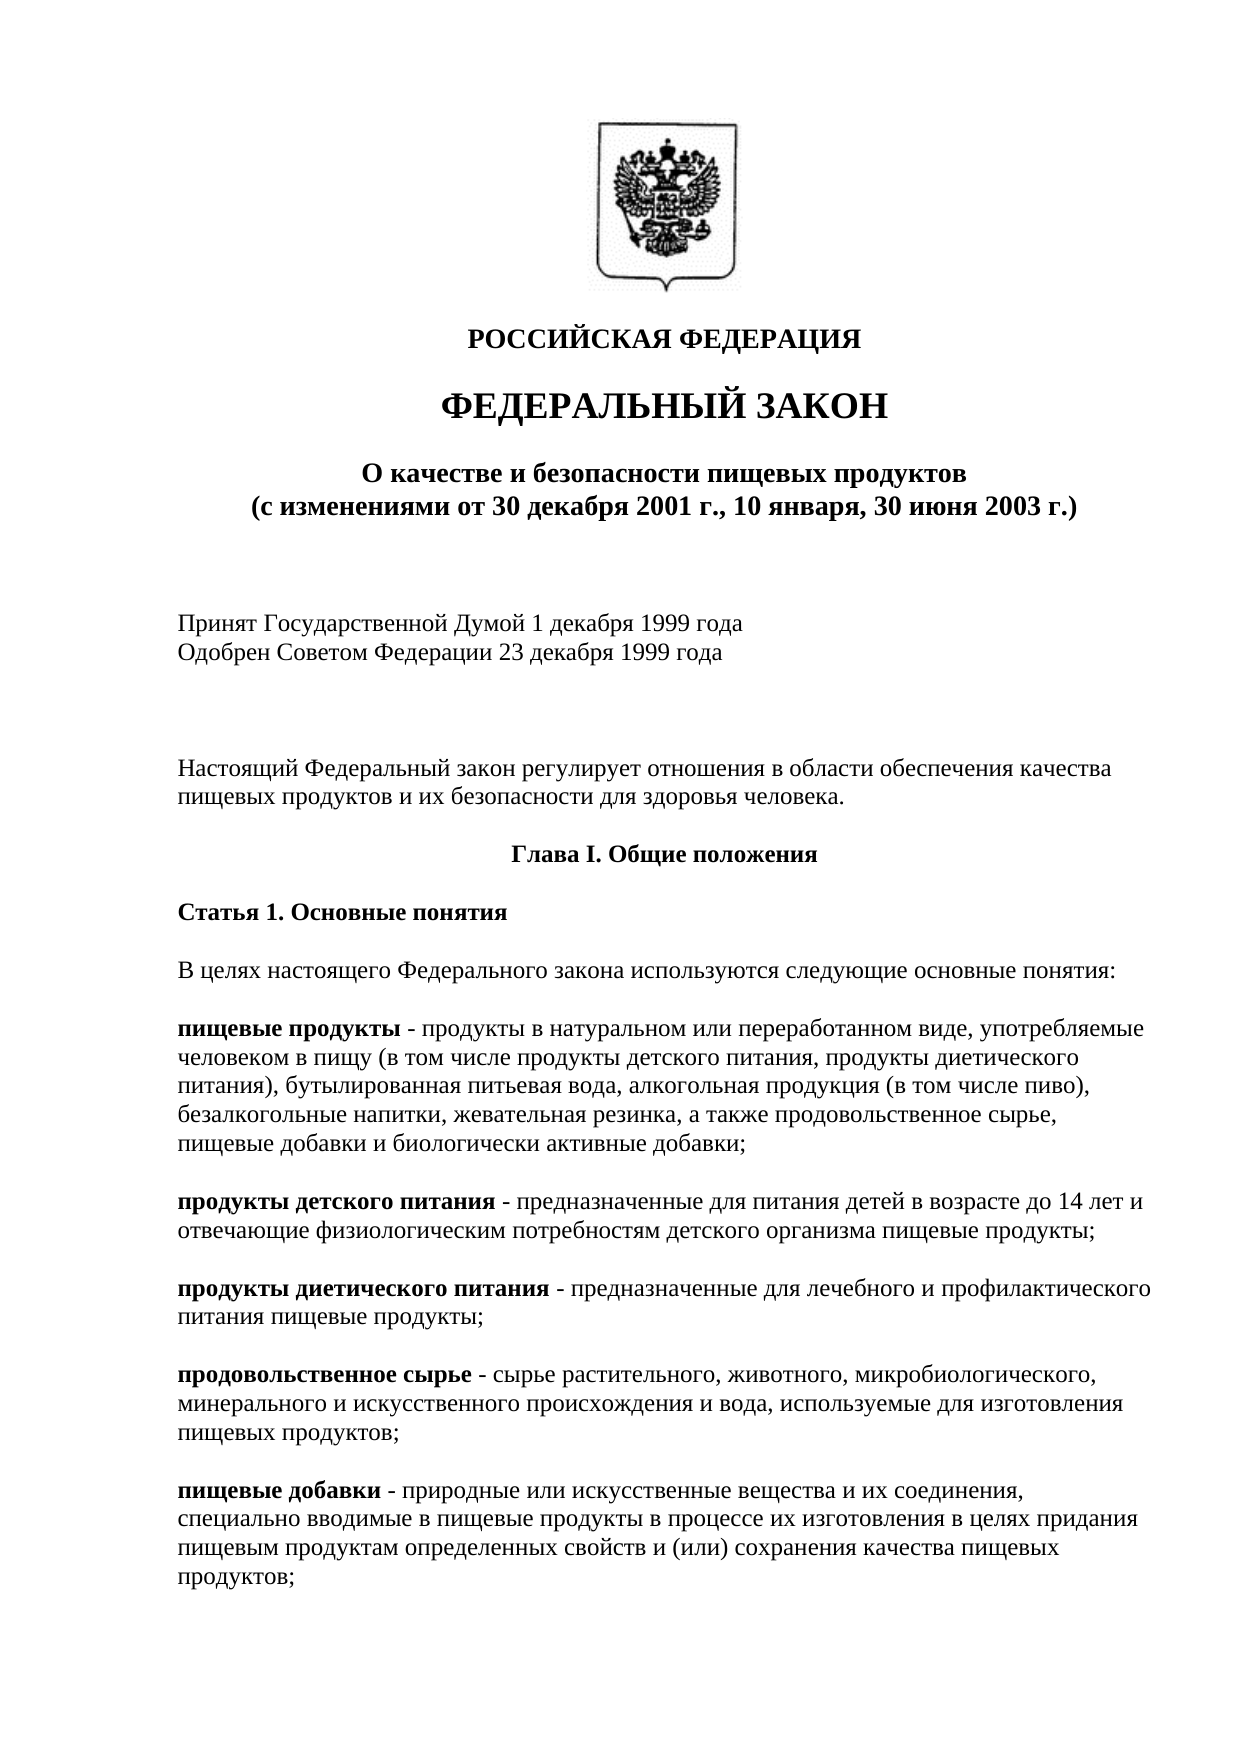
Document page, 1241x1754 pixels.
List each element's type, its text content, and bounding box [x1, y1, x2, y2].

text О качестве и безопасности пищевых продуктов (с изменениями от 30 декабря 2001 г., 10 января, 30 июня 2003 г.) [177, 456, 1152, 521]
picture [586, 118, 743, 294]
text пищевые продукты - продукты в натуральном или переработанном виде, употребляемые человеком в пищу (в том числе продукты детского питания, продукты диетического питания), бутылированная питьевая вода, алкогольная продукция (в том числе пиво), безалкогольные напитки, жевательная резинка, а также продовольственное сырье, пищевые добавки и биологически активные добавки; [177, 1013, 1152, 1157]
text В целях настоящего Федерального закона используются следующие основные понятия: [177, 955, 1152, 984]
text Настоящий Федеральный закон регулирует отношения в области обеспечения качества пищевых продуктов и их безопасности для здоровья человека. [177, 753, 1152, 810]
text продовольственное сырье - сырье растительного, животного, микробиологического, минерального и искусственного происхождения и вода, используемые для изготовления пищевых продуктов; [177, 1359, 1152, 1446]
text продукты детского питания - предназначенные для питания детей в возрасте до 14 лет и отвечающие физиологическим потребностям детского организма пищевые продукты; [177, 1186, 1152, 1243]
text пищевые добавки - природные или искусственные вещества и их соединения, специально вводимые в пищевые продукты в процессе их изготовления в целях придания пищевым продуктам определенных свойств и (или) сохранения качества пищевых продуктов; [177, 1475, 1152, 1590]
text ФЕДЕРАЛЬНЫЙ ЗАКОН [177, 384, 1152, 427]
text продукты диетического питания - предназначенные для лечебного и профилактического питания пищевые продукты; [177, 1273, 1152, 1330]
text Принят Государственной Думой 1 декабря 1999 года Одобрен Советом Федерации 23 декабря 1999 года [177, 608, 1152, 666]
text Глава I. Общие положения [177, 839, 1152, 868]
text Статья 1. Основные понятия [177, 897, 1152, 926]
text РОССИЙСКАЯ ФЕДЕРАЦИЯ [177, 322, 1152, 355]
